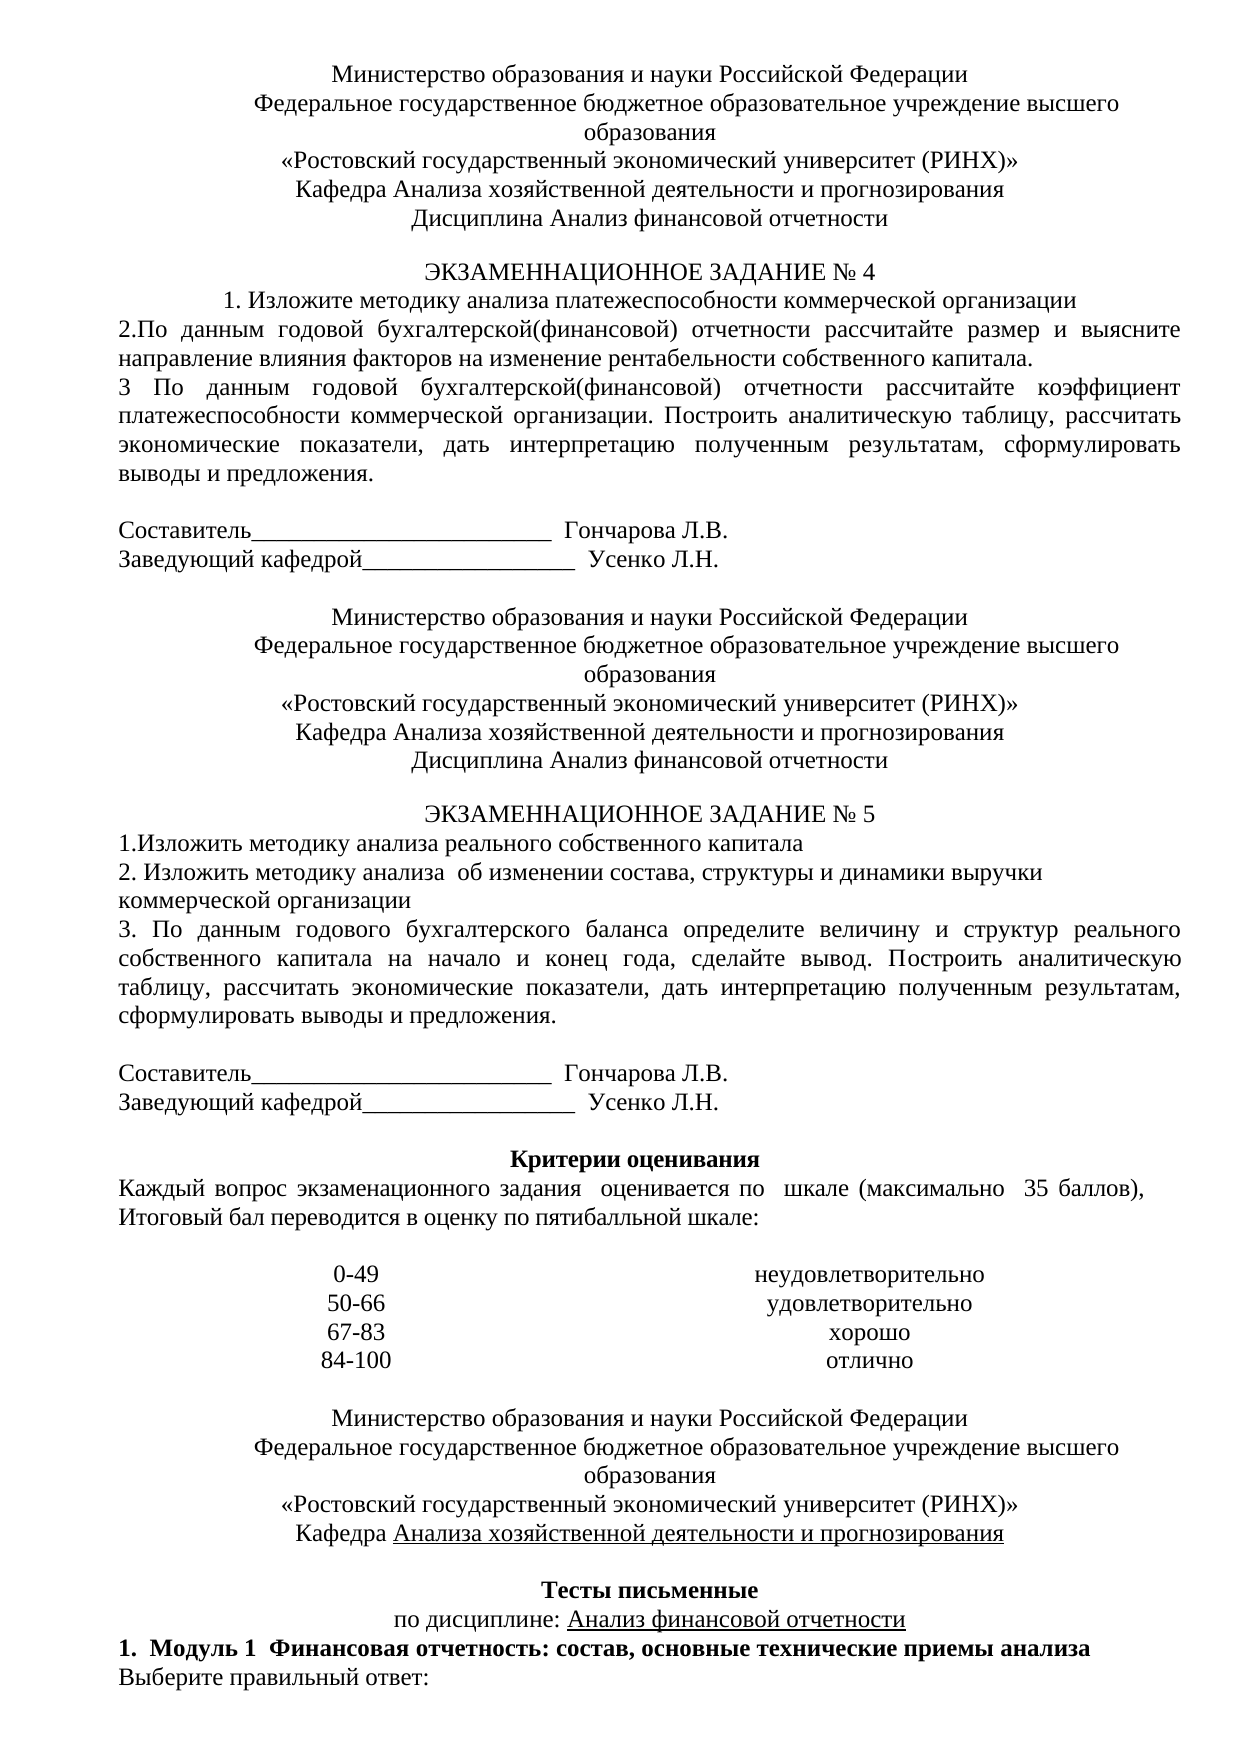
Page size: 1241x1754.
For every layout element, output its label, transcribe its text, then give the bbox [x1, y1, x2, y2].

text 3. По данным годового бухгалтерского баланса определите величину и структур реального собственного капитала на начало и конец года, сделайте вывод. Построить аналитическую таблицу, рассчитать экономические показатели, дать интерпретацию полученным результатам, сформулировать выводы и предложения. [118, 914, 1182, 1029]
text Кафедра Анализа хозяйственной деятельности и прогнозирования [118, 174, 1181, 203]
table_header Критерии оценивания Каждый вопрос экзаменационного задания оценивается по шкале (максимально 35 баллов), Итоговый бал переводится в оценку по пятибалльной шкале: [107, 1116, 1157, 1374]
text Заведующий кафедрой_________________ Усенко Л.Н. [118, 544, 1181, 573]
text 1.Изложить методику анализа реального собственного капитала [118, 828, 1181, 857]
text Министерство образования и науки Российской Федерации [118, 59, 1181, 88]
text 1. Модуль 1 Финансовая отчетность: состав, основные технические приемы анализа [118, 1633, 1181, 1662]
text Федеральное государственное бюджетное образовательное учреждение высшего образования [118, 88, 1181, 145]
text Федеральное государственное бюджетное образовательное учреждение высшего образования [118, 630, 1181, 688]
text ЭКЗАМЕННАЦИОННОЕ ЗАДАНИЕ № 4 [118, 257, 1181, 285]
text Федеральное государственное бюджетное образовательное учреждение высшего образования [118, 1432, 1181, 1489]
text 2. Изложить методику анализа об изменении состава, структуры и динамики выручки коммерческой организации [118, 857, 1181, 914]
text «Ростовский государственный экономический университет (РИНХ)» [118, 1489, 1181, 1518]
text Кафедра Анализа хозяйственной деятельности и прогнозирования [118, 1518, 1181, 1547]
text Тесты письменные [118, 1576, 1181, 1604]
text 2.По данным годовой бухгалтерской(финансовой) отчетности рассчитайте размер и выясните направление влияния факторов на изменение рентабельности собственного капитала. [118, 314, 1182, 372]
text по дисциплине: Анализ финансовой отчетности [118, 1604, 1181, 1633]
text ЭКЗАМЕННАЦИОННОЕ ЗАДАНИЕ № 5 [118, 799, 1181, 828]
text Заведующий кафедрой_________________ Усенко Л.Н. [118, 1087, 1181, 1116]
text 3 По данным годовой бухгалтерской(финансовой) отчетности рассчитайте коэффициент платежеспособности коммерческой организации. Построить аналитическую таблицу, рассчитать экономические показатели, дать интерпретацию полученным результатам, сформулировать выводы и предложения. [118, 372, 1182, 487]
text Министерство образования и науки Российской Федерации [118, 602, 1181, 630]
text «Ростовский государственный экономический университет (РИНХ)» [118, 145, 1181, 174]
text Дисциплина Анализ финансовой отчетности [118, 745, 1181, 774]
text «Ростовский государственный экономический университет (РИНХ)» [118, 688, 1181, 717]
text Составитель________________________ Гончарова Л.В. [118, 515, 1181, 544]
text Министерство образования и науки Российской Федерации [118, 1403, 1181, 1432]
text Составитель________________________ Гончарова Л.В. [118, 1058, 1181, 1087]
text 1. Изложите методику анализа платежеспособности коммерческой организации [118, 285, 1181, 314]
text Выберите правильный ответ: [118, 1662, 1181, 1691]
text Дисциплина Анализ финансовой отчетности [118, 203, 1181, 232]
text Кафедра Анализа хозяйственной деятельности и прогнозирования [118, 717, 1181, 745]
